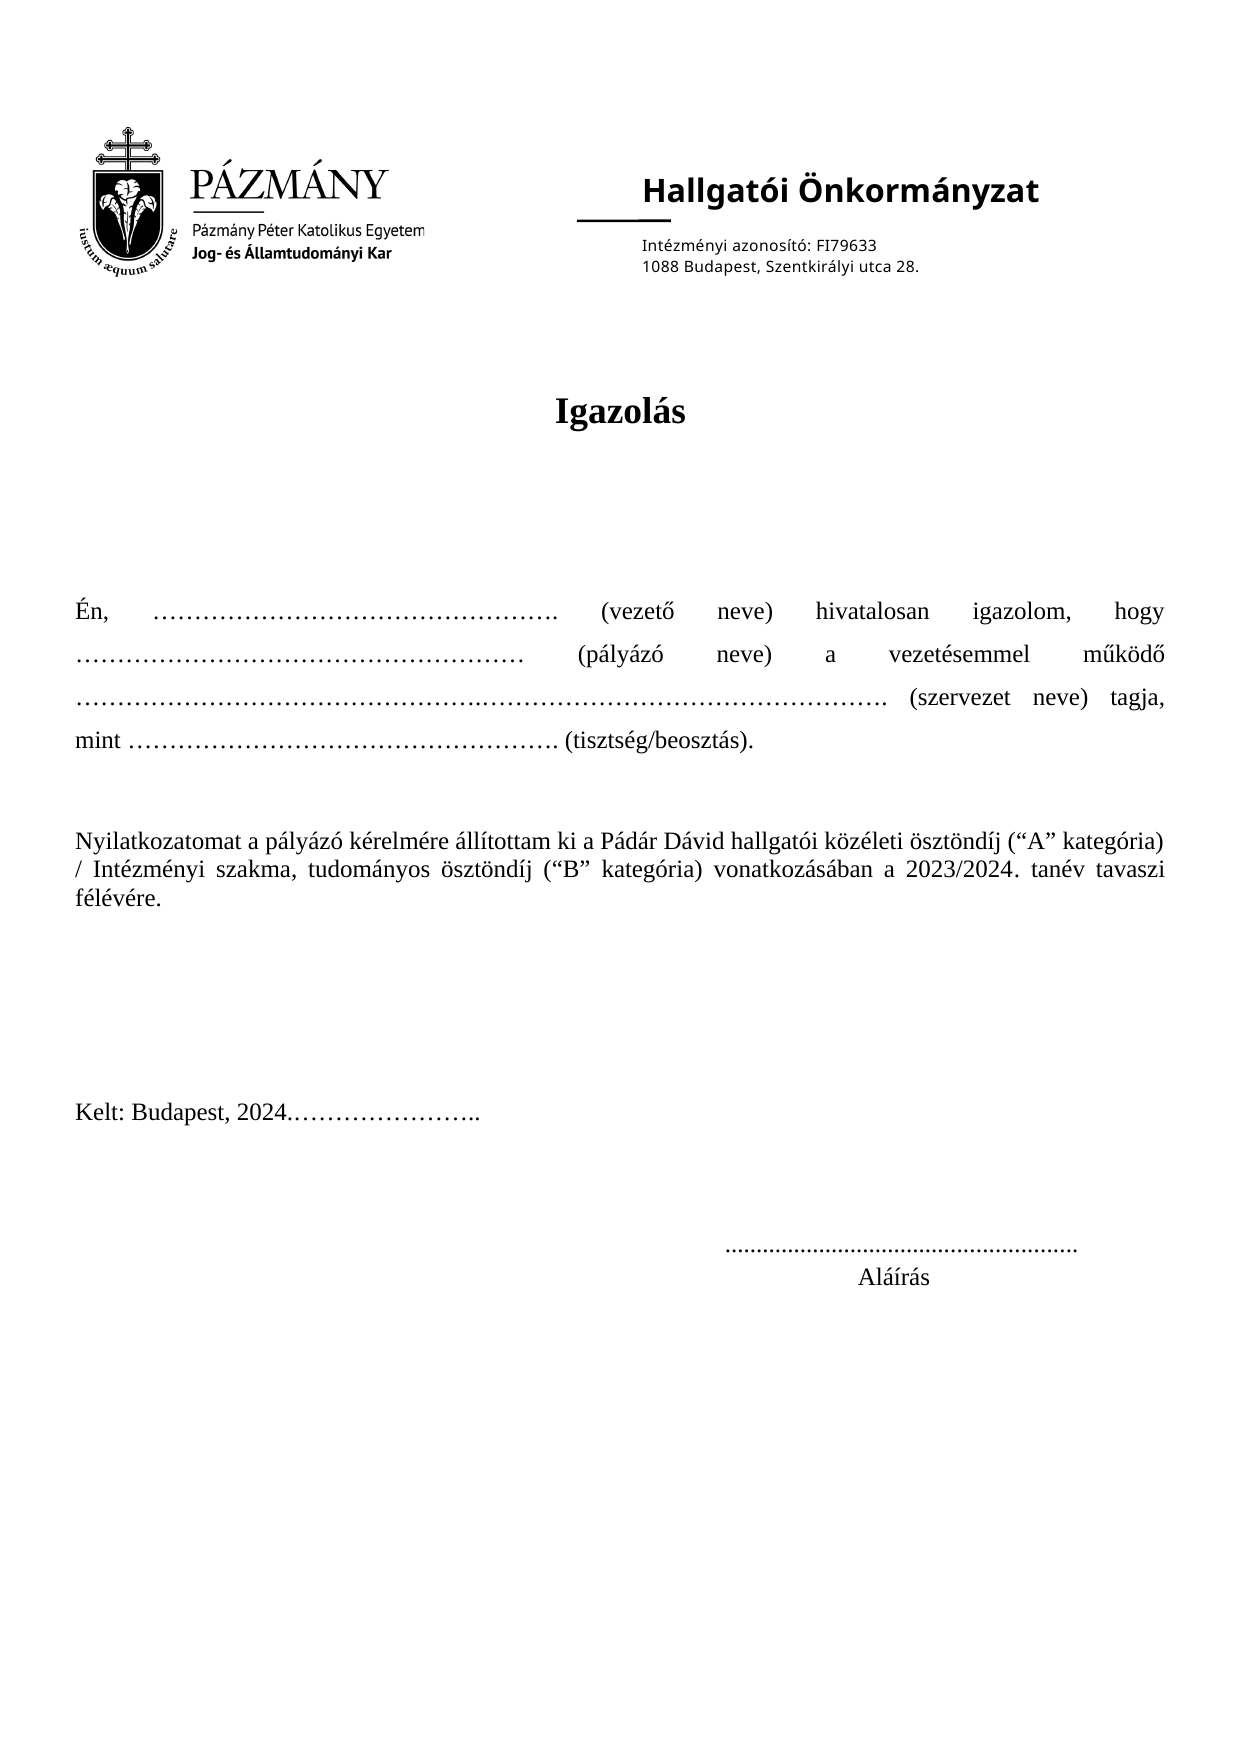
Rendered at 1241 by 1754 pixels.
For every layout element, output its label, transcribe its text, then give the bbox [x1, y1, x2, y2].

text Kelt: Budapest, 2024.………………….. [75, 1097, 1165, 1126]
text Én, …………………………………………. (vezető neve) hivatalosan igazolom, hogy ……………………………………………… (pályázó neve) a vezetésemmel működő ………………………………………….…………………………………………. (szervezet neve) tagja, mint ……………………………………………. (tisztség/beosztás). [75, 596, 1165, 754]
text Igazolás [75, 389, 1165, 432]
text Aláírás [75, 1262, 1165, 1291]
text Nyilatkozatomat a pályázó kérelmére állítottam ki a Pádár Dávid hallgatói közéleti ösztöndíj (“A” kategória) / Intézményi szakma, tudományos ösztöndíj (“B” kategória) vonatkozásában a 2023/2024. tanév tavaszi félévére. [75, 826, 1165, 912]
picture [79, 127, 425, 277]
